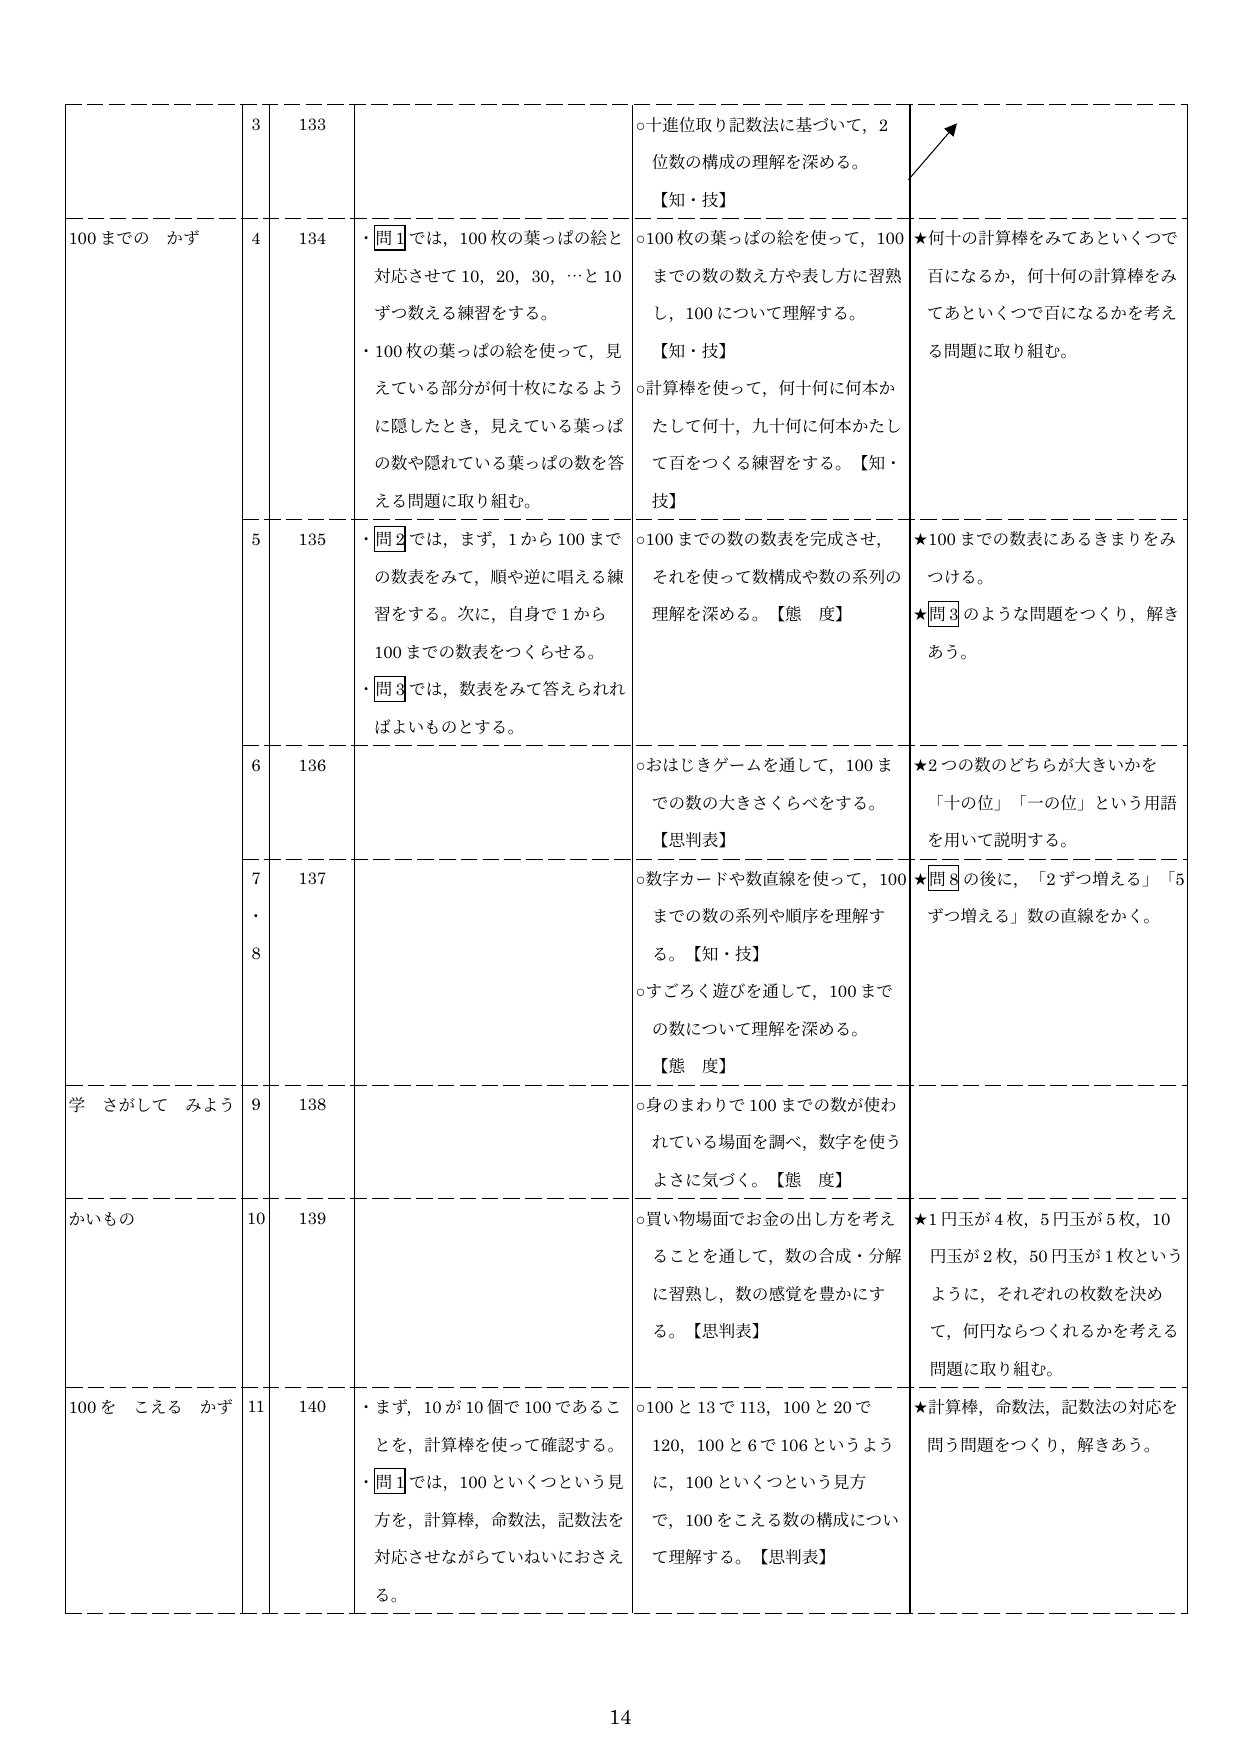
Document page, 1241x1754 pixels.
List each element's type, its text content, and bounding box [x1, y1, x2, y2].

table_cell 140 [270, 1387, 354, 1613]
table_cell ★問8の後に，「2ずつ増える」「5ずつ増える」数の直線をかく。 [911, 859, 1187, 1084]
table_cell [911, 104, 1187, 218]
table_cell 学 さがして みよう [66, 1085, 242, 1198]
table_cell 11 [243, 1387, 269, 1613]
table_cell [355, 1085, 632, 1198]
table_cell ・問1では，100枚の葉っぱの絵と対応させて10，20，30，…と10ずつ数える練習をする。 ・100枚の葉っぱの絵を使って，見えている部分が何十枚になるように隠したとき，見えている葉っぱの数や隠れている葉っぱの数を答える問題に取り組む。 [355, 218, 632, 519]
table_cell [911, 1085, 1187, 1198]
table_cell かずの かきかた [66, 104, 242, 218]
table_cell ★2つの数のどちらが大きいかを「十の位」「一の位」という用語を用いて説明する。 [911, 745, 1187, 858]
table_cell ○数字カードや数直線を使って，100までの数の系列や順序を理解する。【知・技】 ○すごろく遊びを通して，100までの数について理解を深める。 【態 度】 [633, 859, 909, 1084]
table_cell ★1円玉が4枚，5円玉が5枚，10円玉が2枚，50円玉が1枚というように，それぞれの枚数を決めて，何円ならつくれるかを考える問題に取り組む。 [911, 1198, 1187, 1387]
table_cell 135 [270, 519, 354, 745]
table_cell ○買い物場面でお金の出し方を考えることを通して，数の合成・分解に習熟し，数の感覚を豊かにする。【思判表】 [633, 1198, 909, 1387]
table_cell ○100と13で113，100と20で120，100と6で106というように，100といくつという見方で，100をこえる数の構成について理解する。【思判表】 [633, 1387, 909, 1613]
table_cell 133 [270, 104, 354, 218]
table_cell ★計算棒，命数法，記数法の対応を問う問題をつくり，解きあう。 [911, 1387, 1187, 1613]
table_cell ★100までの数表にあるきまりをみつける。 ★問3のような問題をつくり，解きあう。 [911, 519, 1187, 745]
table_cell 134 [270, 218, 354, 519]
table_cell 10 [243, 1198, 269, 1387]
table_cell ・問2では，まず，1から100までの数表をみて，順や逆に唱える練習をする。次に，自身で1から100までの数表をつくらせる。 ・問3では，数表をみて答えられればよいものとする。 [355, 519, 632, 745]
table_cell 139 [270, 1198, 354, 1387]
table_cell ★何十の計算棒をみてあといくつで百になるか，何十何の計算棒をみてあといくつで百になるかを考える問題に取り組む。 [911, 218, 1187, 519]
table_cell ○100枚の葉っぱの絵を使って，100までの数の数え方や表し方に習熟し，100について理解する。【知・技】 ○計算棒を使って，何十何に何本かたして何十，九十何に何本かたして百をつくる練習をする。【知・技】 [633, 218, 909, 519]
table_cell 136 [270, 745, 354, 858]
table_cell ○100までの数の数表を完成させ，それを使って数構成や数の系列の理解を深める。【態 度】 [633, 519, 909, 745]
table_cell 4 [243, 218, 269, 519]
table_cell 6 [243, 745, 269, 858]
table_cell [355, 859, 632, 1084]
table_cell ○おはじきゲームを通して，100までの数の大きさくらべをする。【思判表】 [633, 745, 909, 858]
table_cell 100までの かず [66, 218, 242, 1084]
table_cell 137 [270, 859, 354, 1084]
table_cell 7 ・ 8 [243, 859, 269, 1084]
table_cell [355, 1198, 632, 1387]
table_cell ○十進位取り記数法に基づいて，2位数の構成の理解を深める。【知・技】 [633, 104, 909, 218]
table_cell ・まず，10が10個で100であることを，計算棒を使って確認する。 ・問1では，100といくつという見方を，計算棒，命数法，記数法を対応させながらていねいにおさえる。 [355, 1387, 632, 1613]
table_cell 138 [270, 1085, 354, 1198]
table_cell かいもの [66, 1198, 242, 1387]
table_cell [355, 745, 632, 858]
table_cell 9 [243, 1085, 269, 1198]
table_cell 3 [243, 104, 269, 218]
table_cell ○身のまわりで100までの数が使われている場面を調べ，数字を使うよさに気づく。【態 度】 [633, 1085, 909, 1198]
table_cell [355, 104, 632, 218]
table_cell 100を こえる かず [66, 1387, 242, 1613]
table_cell 5 [243, 519, 269, 745]
